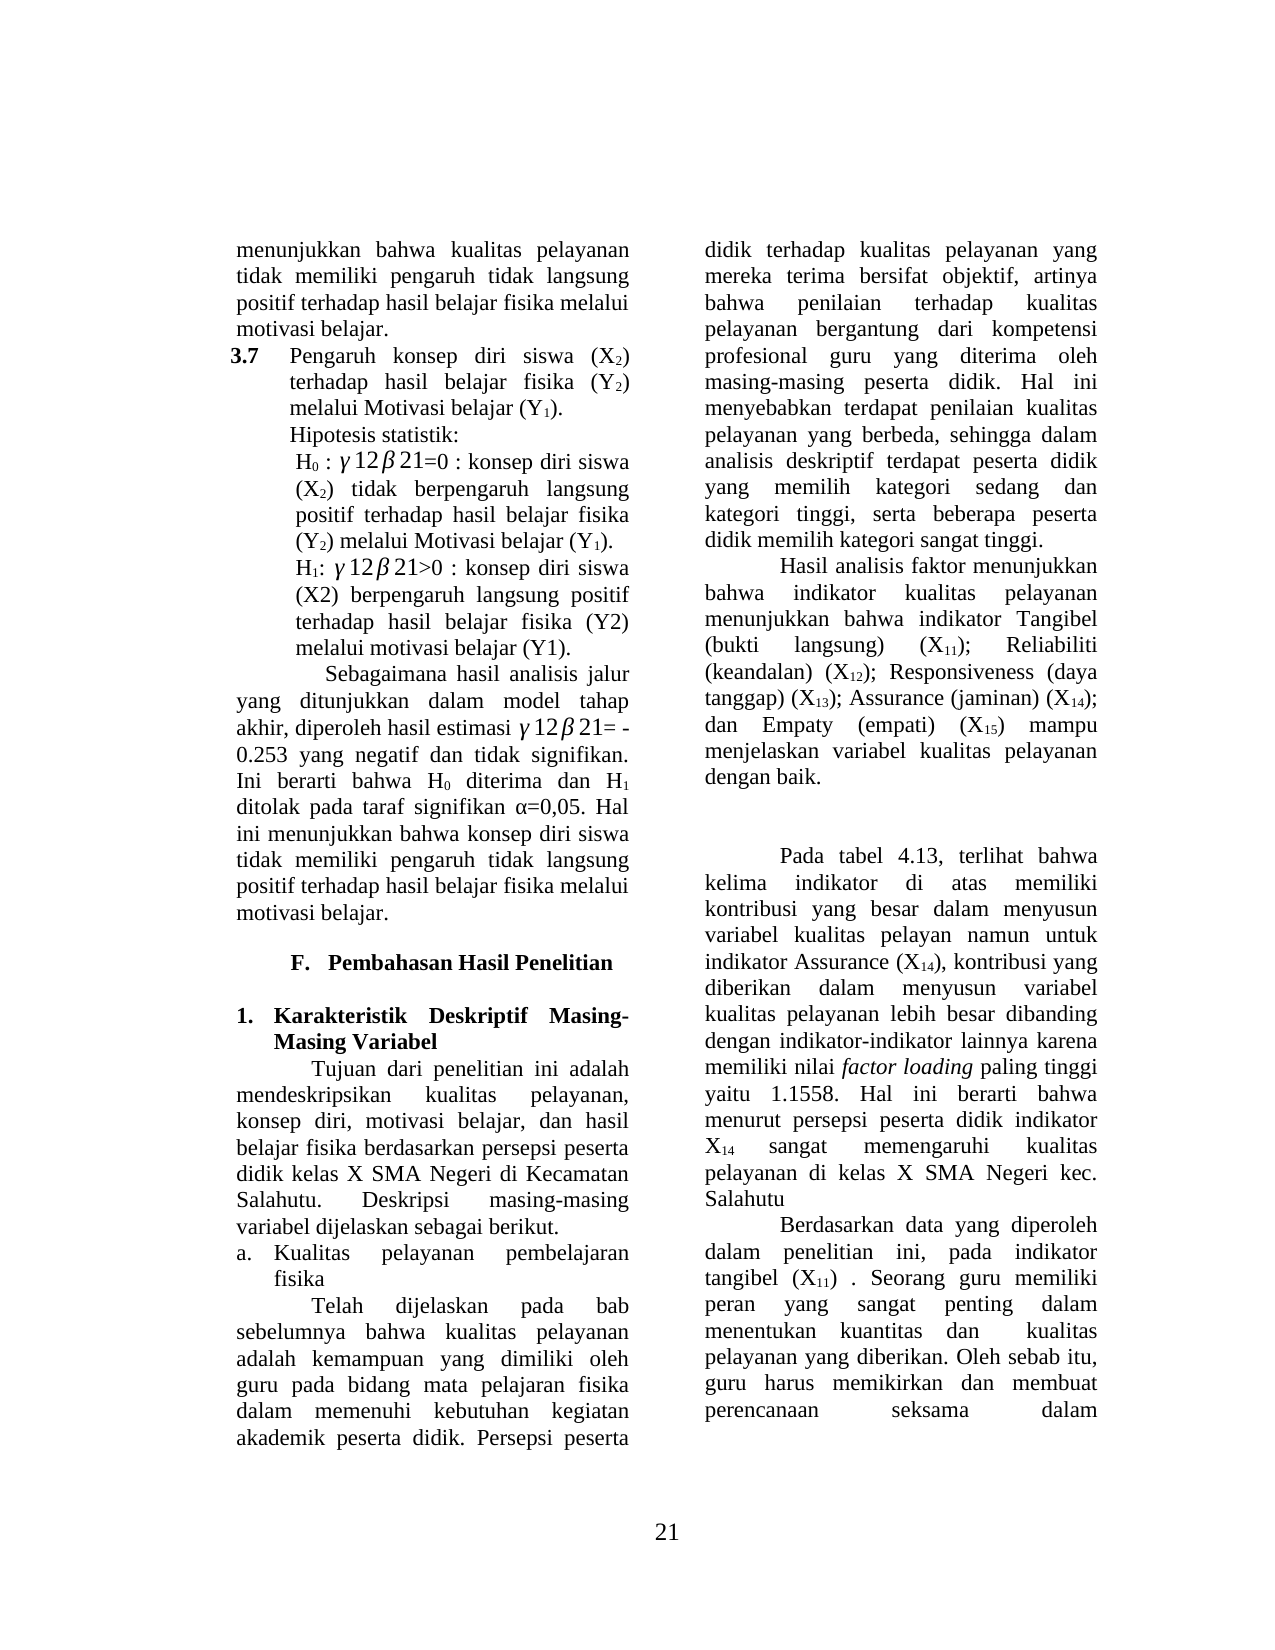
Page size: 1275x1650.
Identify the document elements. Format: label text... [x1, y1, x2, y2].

list Kualitas pelayanan pembelajaran fisika [236, 1239, 629, 1292]
list Pengaruh konsep diri siswa (X2) terhadap hasil belajar fisika (Y2) melalui Motivasi belajar (Y1). [230, 342, 629, 421]
text Pada tabel 4.13, terlihat bahwa kelima indikator di atas memiliki kontribusi yang besar dalam menyusun variabel kualitas pelayan namun untuk indikator Assurance (X14), kontribusi yang diberikan dalam menyusun variabel kualitas pelayanan lebih besar dibanding dengan indikator-indikator lainnya karena memiliki nilai factor loading paling tinggi yaitu 1.1558. Hal ini berarti bahwa menurut persepsi peserta didik indikator X14 sangat memengaruhi kualitas pelayanan di kelas X SMA Negeri kec. Salahutu [704, 842, 1098, 1211]
text Telah dijelaskan pada bab sebelumnya bahwa kualitas pelayanan adalah kemampuan yang dimiliki oleh guru pada bidang mata pelajaran fisika dalam memenuhi kebutuhan kegiatan akademik peserta didik. Persepsi peserta didik terhadap kualitas pelayanan yang mereka terima bersifat objektif, artinya bahwa penilaian terhadap kualitas pelayanan bergantung dari kompetensi profesional guru yang diterima oleh masing-masing peserta didik. Hal ini menyebabkan terdapat penilaian kualitas pelayanan yang berbeda, sehingga dalam analisis deskriptif terdapat peserta didik yang memilih kategori sedang dan kategori tinggi, serta beberapa peserta didik memilih kategori sangat tinggi. [236, 1292, 629, 1450]
text H1: >0 : konsep diri siswa (X2) berpengaruh langsung positif terhadap hasil belajar fisika (Y2) melalui motivasi belajar (Y1). [295, 554, 629, 660]
text Hipotesis statistik: [289, 421, 629, 447]
text Hasil analisis faktor menunjukkan bahwa indikator kualitas pelayanan menunjukkan bahwa indikator Tangibel (bukti langsung) (X11); Reliabiliti (keandalan) (X12); Responsiveness (daya tanggap) (X13); Assurance (jaminan) (X14); dan Empaty (empati) (X15) mampu menjelaskan variabel kualitas pelayanan dengan baik. [704, 552, 1098, 790]
list Karakteristik Deskriptif Masing-Masing Variabel [236, 1002, 629, 1055]
list Pembahasan Hasil Penelitian [274, 949, 629, 976]
text Tujuan dari penelitian ini adalah mendeskripsikan kualitas pelayanan, konsep diri, motivasi belajar, dan hasil belajar fisika berdasarkan persepsi peserta didik kelas X SMA Negeri di Kecamatan Salahutu. Deskripsi masing-masing variabel dijelaskan sebagai berikut. [236, 1055, 629, 1239]
text Telah dijelaskan pada bab sebelumnya bahwa kualitas pelayanan adalah kemampuan yang dimiliki oleh guru pada bidang mata pelajaran fisika dalam memenuhi kebutuhan kegiatan akademik peserta didik. Persepsi peserta didik terhadap kualitas pelayanan yang mereka terima bersifat objektif, artinya bahwa penilaian terhadap kualitas pelayanan bergantung dari kompetensi profesional guru yang diterima oleh masing-masing peserta didik. Hal ini menyebabkan terdapat penilaian kualitas pelayanan yang berbeda, sehingga dalam analisis deskriptif terdapat peserta didik yang memilih kategori sedang dan kategori tinggi, serta beberapa peserta didik memilih kategori sangat tinggi. [704, 236, 1098, 552]
text H0 : =0 : konsep diri siswa (X2) tidak berpengaruh langsung positif terhadap hasil belajar fisika (Y2) melalui Motivasi belajar (Y1). [295, 447, 629, 554]
text Sebagaimana hasil analisis jalur yang ditunjukkan dalam model tahap akhir, diperoleh hasil estimasi = -0.253 yang negatif dan tidak signifikan. Ini berarti bahwa H0 diterima dan H1 ditolak pada taraf signifikan α=0,05. Hal ini menunjukkan bahwa konsep diri siswa tidak memiliki pengaruh tidak langsung positif terhadap hasil belajar fisika melalui motivasi belajar. [236, 660, 629, 925]
